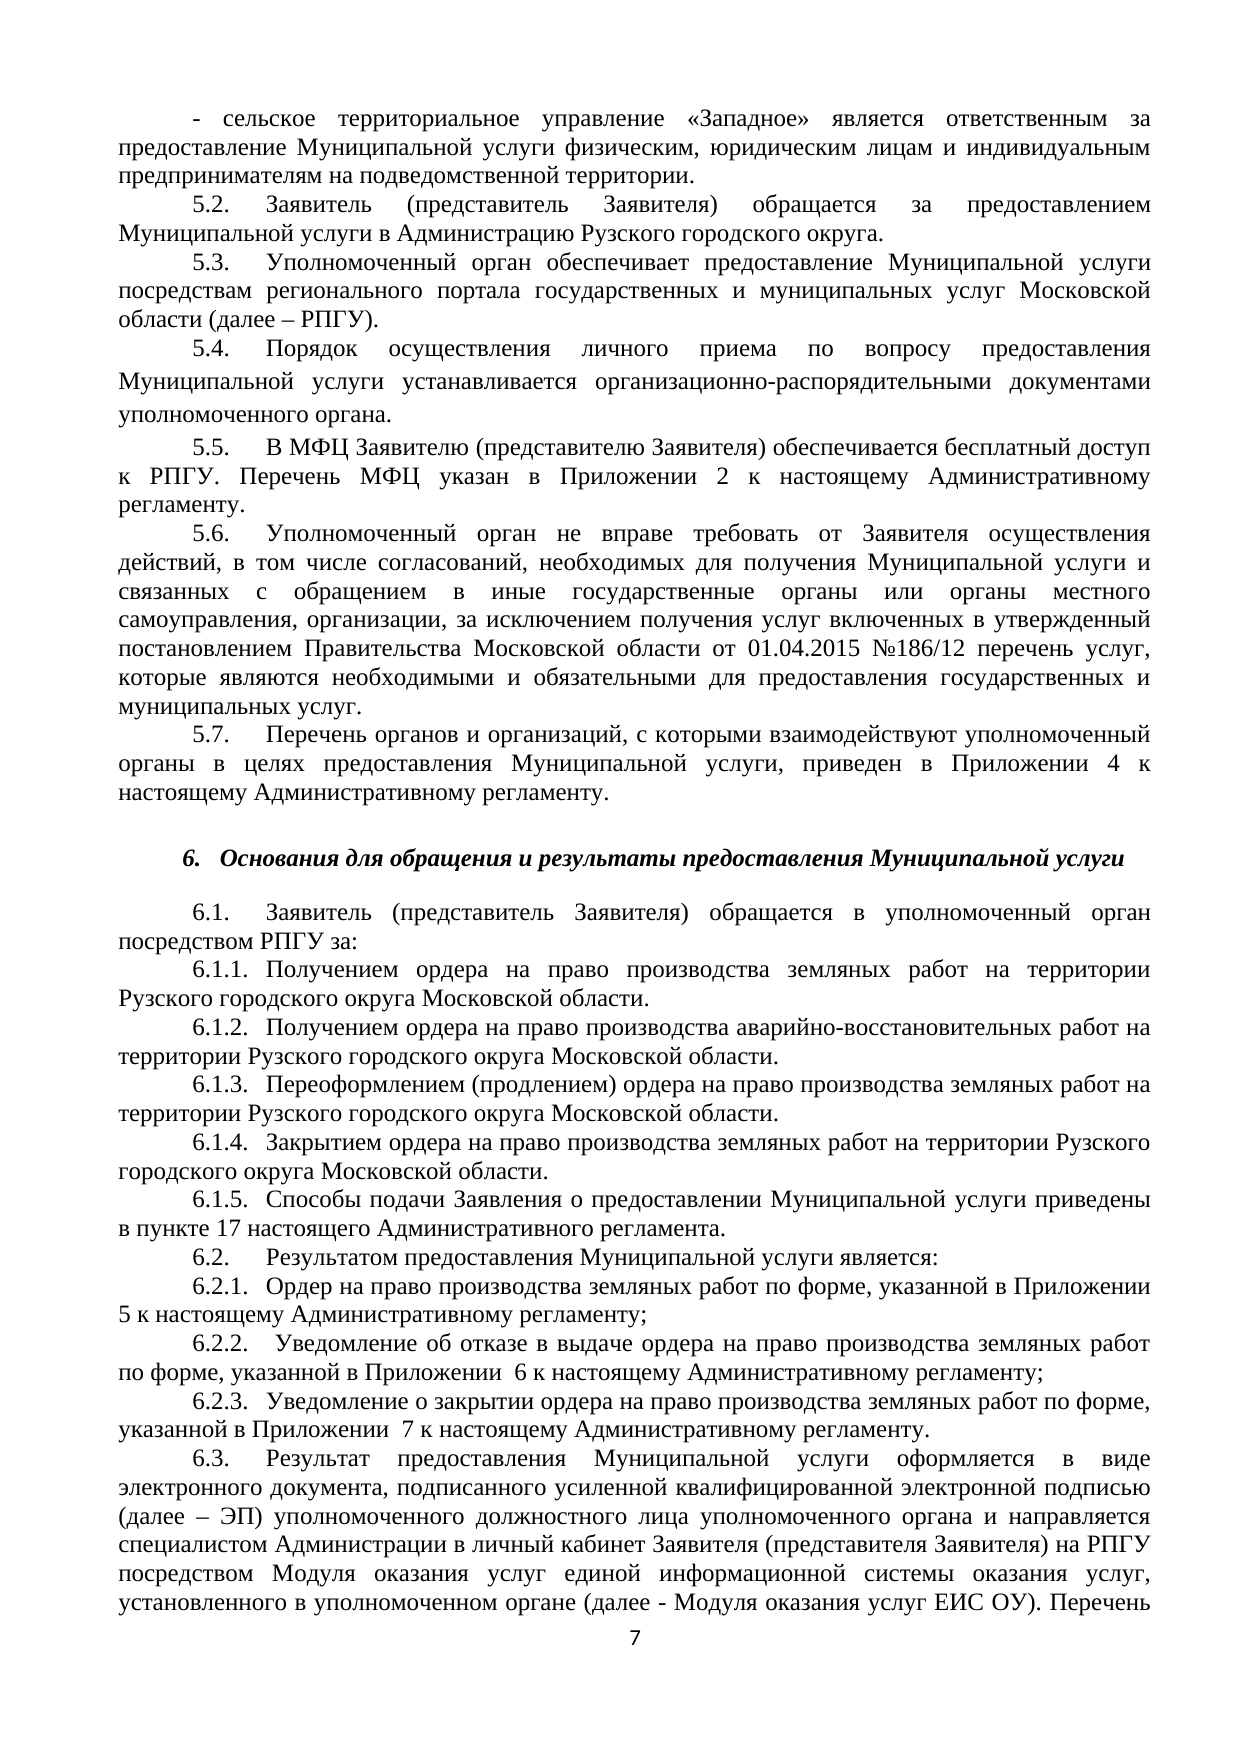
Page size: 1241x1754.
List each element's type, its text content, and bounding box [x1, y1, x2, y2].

text Способы подачи Заявления о предоставлении Муниципальной услуги приведены в пункте 17 настоящего Административного регламента. [118, 1184, 1152, 1242]
text Получением ордера на право производства земляных работ на территории Рузского городского округа Московской области. [118, 954, 1152, 1012]
text Переоформлением (продлением) ордера на право производства земляных работ на территории Рузского городского округа Московской области. [118, 1069, 1152, 1127]
list - сельское территориальное управление «Западное» является ответственным за предоставление Муниципальной услуги физическим, юридическим лицам и индивидуальным предпринимателям на подведомственной территории. [118, 103, 1152, 189]
text Уведомление о закрытии ордера на право производства земляных работ по форме, указанной в Приложении 7 к настоящему Административному регламенту. [118, 1386, 1152, 1443]
text Уполномоченный орган не вправе требовать от Заявителя осуществления действий, в том числе согласований, необходимых для получения Муниципальной услуги и связанных с обращением в иные государственные органы или органы местного самоуправления, организации, за исключением получения услуг включенных в утвержденный постановлением Правительства Московской области от 01.04.2015 №186/12 перечень услуг, которые являются необходимыми и обязательными для предоставления государственных и муниципальных услуг. [118, 518, 1152, 719]
text Основания для обращения и результаты предоставления Муниципальной услуги [156, 843, 1152, 872]
text Заявитель (представитель Заявителя) обращается в уполномоченный орган посредством РПГУ за: [118, 897, 1152, 954]
text Заявитель (представитель Заявителя) обращается за предоставлением Муниципальной услуги в Администрацию Рузского городского округа. [118, 189, 1152, 247]
text Результатом предоставления Муниципальной услуги является: [118, 1242, 1152, 1271]
text В МФЦ Заявителю (представителю Заявителя) обеспечивается бесплатный доступ к РПГУ. Перечень МФЦ указан в Приложении 2 к настоящему Административному регламенту. [118, 432, 1152, 518]
text Перечень органов и организаций, с которыми взаимодействуют уполномоченный органы в целях предоставления Муниципальной услуги, приведен в Приложении 4 к настоящему Административному регламенту. [118, 719, 1152, 806]
text Ордер на право производства земляных работ по форме, указанной в Приложении 5 к настоящему Административному регламенту; [118, 1271, 1152, 1328]
text Закрытием ордера на право производства земляных работ на территории Рузского городского округа Московской области. [118, 1127, 1152, 1184]
text Уведомление об отказе в выдаче ордера на право производства земляных работ по форме, указанной в Приложении 6 к настоящему Административному регламенту; [118, 1328, 1152, 1386]
text Порядок осуществления личного приема по вопросу предоставления Муниципальной услуги устанавливается организационно-распорядительными документами уполномоченного органа. [118, 333, 1152, 428]
text Получением ордера на право производства аварийно-восстановительных работ на территории Рузского городского округа Московской области. [118, 1012, 1152, 1069]
text Уполномоченный орган обеспечивает предоставление Муниципальной услуги посредствам регионального портала государственных и муниципальных услуг Московской области (далее – РПГУ). [118, 247, 1152, 333]
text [118, 1443, 1152, 1616]
